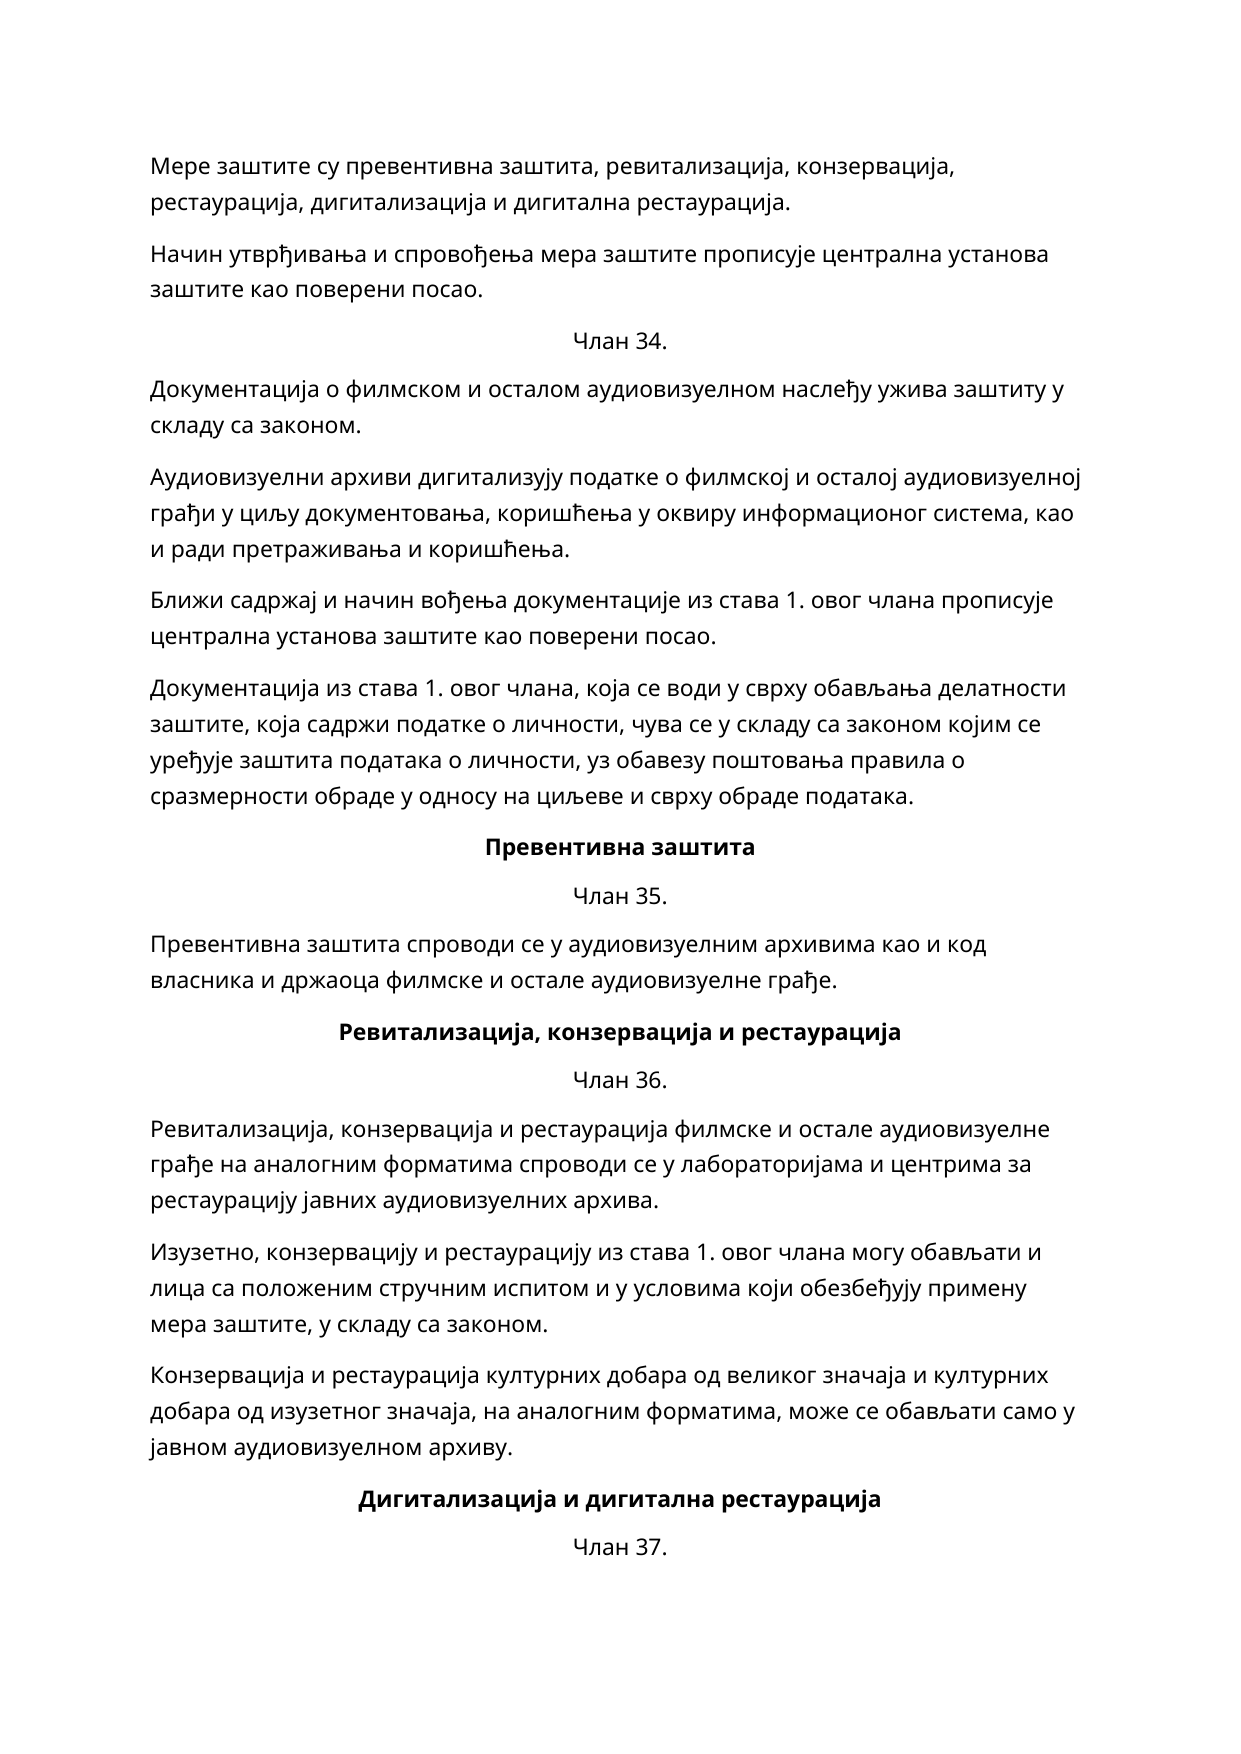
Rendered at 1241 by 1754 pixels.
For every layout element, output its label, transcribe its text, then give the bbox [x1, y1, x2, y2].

text Аудиовизуелни архиви дигитализују податке о филмској и осталој аудиовизуелној грађи у циљу документовања, коришћења у оквиру информационог система, као и ради претраживања и коришћења. [150, 461, 1090, 564]
text Члан 36. [150, 1064, 1090, 1095]
text Изузетно, конзервацију и рестаурацију из става 1. овог члана могу обављати и лица са положеним стручним испитом и у условима који обезбеђују примену мера заштите, у складу са законом. [150, 1236, 1090, 1339]
text Документација из става 1. овог члана, која се води у сврху обављања делатности заштите, која садржи податке о личности, чува се у складу са законом којим се уређује заштита података о личности, уз обавезу поштовања правила о сразмерности обраде у односу на циљеве и сврху обраде података. [150, 672, 1090, 811]
text Дигитализација и дигитална рестаурација [150, 1483, 1090, 1514]
text Члан 35. [150, 880, 1090, 911]
text Мере заштите су превентивна заштита, ревитализација, конзервација, рестаурација, дигитализација и дигитална рестаурација. [150, 150, 1090, 217]
text Ближи садржај и начин вођења документације из става 1. овог члана прописује централна установа заштите као поверени посао. [150, 584, 1090, 652]
text Конзервација и рестаурација културних добара од великог значаја и културних добара од изузетног значаја, на аналогним форматима, може се обављати само у јавном аудиовизуелном архиву. [150, 1359, 1090, 1462]
text Документација о филмском и осталом аудиовизуелном наслеђу ужива заштиту у складу са законом. [150, 373, 1090, 441]
text Члан 34. [150, 325, 1090, 356]
text Превентивна заштита спроводи се у аудиовизуелним архивима као и код власника и држаоца филмске и остале аудиовизуелне грађе. [150, 928, 1090, 995]
text Начин утврђивања и спровођења мера заштите прописује централна установа заштите као поверени посао. [150, 237, 1090, 305]
text Превентивна заштита [150, 831, 1090, 862]
text Члан 37. [150, 1531, 1090, 1562]
text Ревитализација, конзервација и рестаурација [150, 1016, 1090, 1047]
text Ревитализација, конзервација и рестаурација филмске и остале аудиовизуелне грађе на аналогним форматима спроводи се у лабораторијама и центрима за рестаурацију јавних аудиовизуелних архива. [150, 1112, 1090, 1216]
